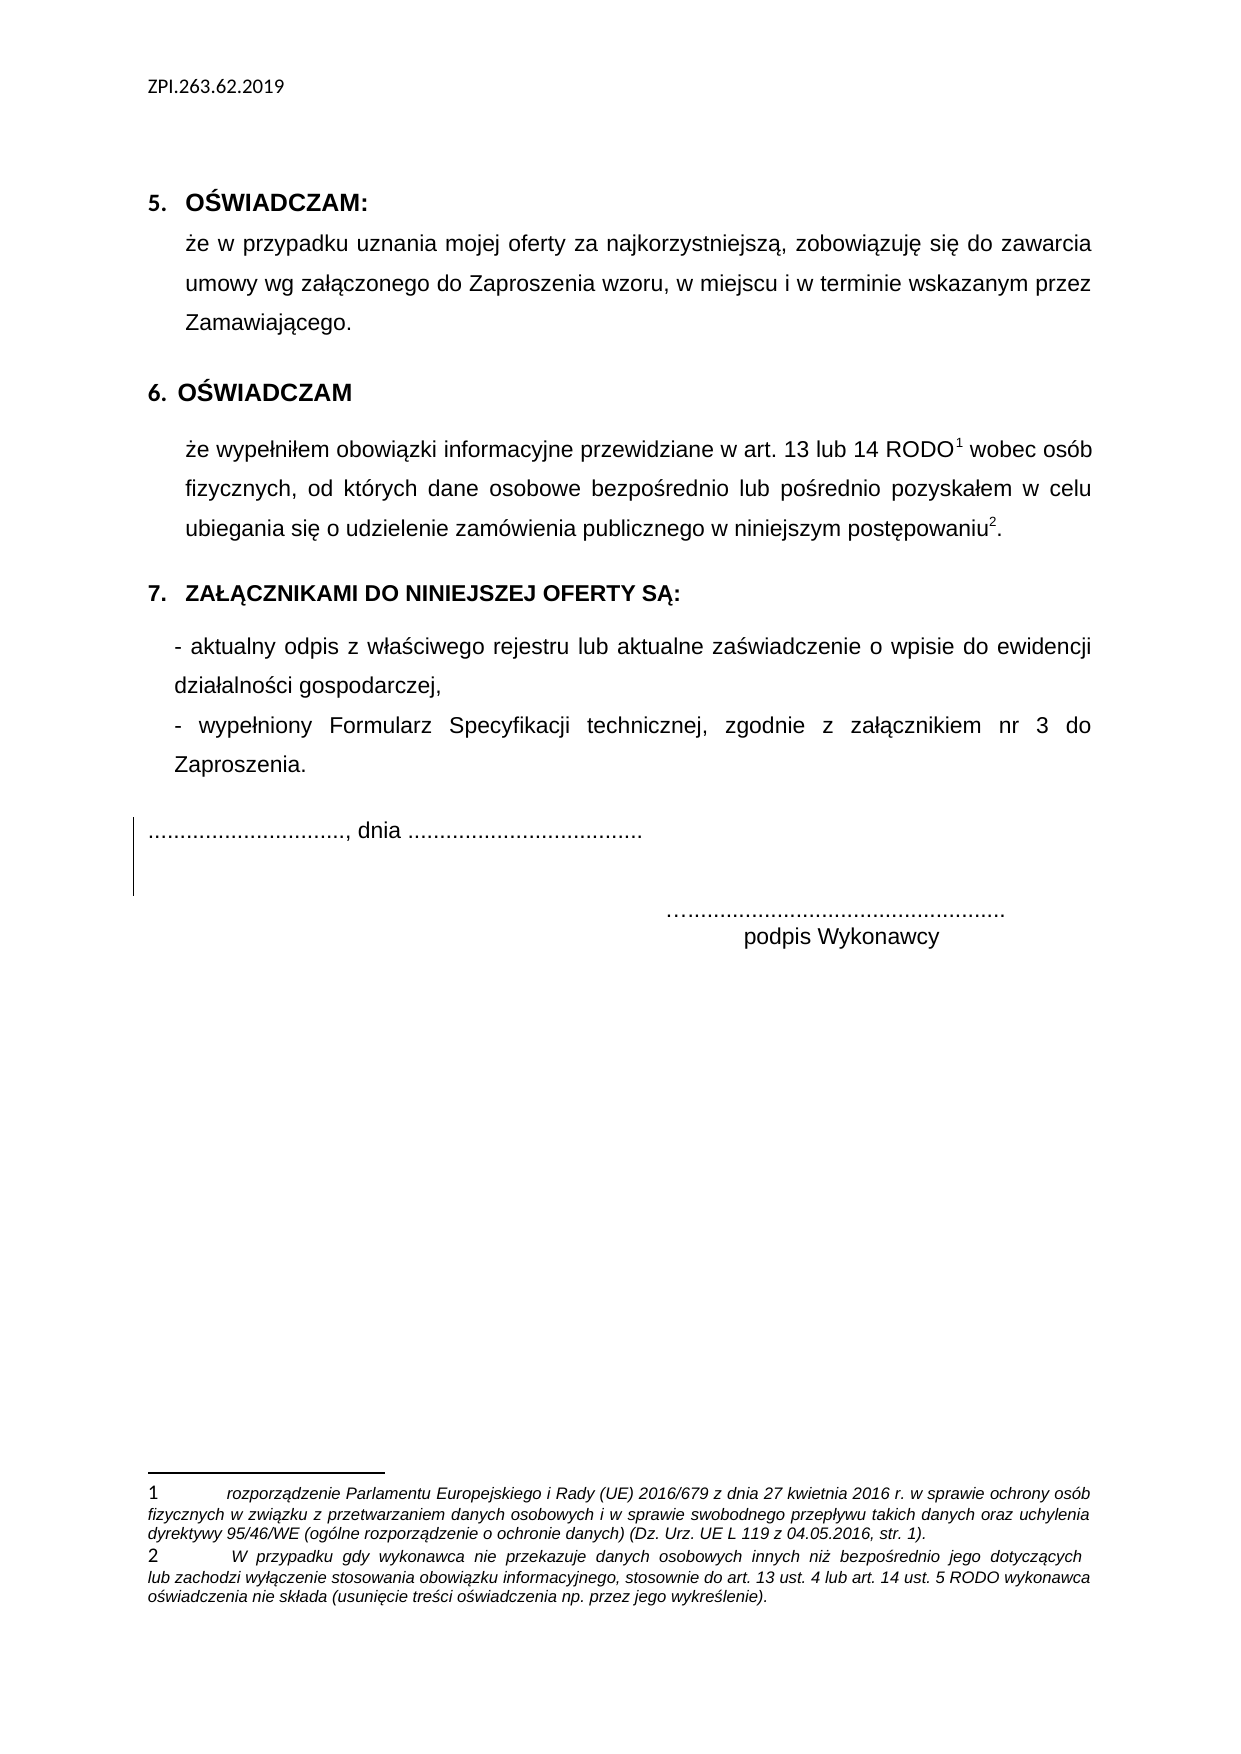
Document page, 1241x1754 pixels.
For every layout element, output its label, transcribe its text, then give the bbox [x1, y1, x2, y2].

list OŚWIADCZAM [148, 377, 1093, 408]
list OŚWIADCZAM: [148, 187, 1093, 218]
list że wypełniłem obowiązki informacyjne przewidziane w art. 13 lub 14 RODO wobec osób fizycznych, od których dane osobowe bezpośrednio lub pośrednio pozyskałem w celu ubiegania się o udzielenie zamówienia publicznego w niniejszym postępowaniu. [185, 436, 1093, 541]
list że w przypadku uznania mojej oferty za najkorzystniejszą, zobowiązuję się do zawarcia umowy wg załączonego do Zaproszenia wzoru, w miejscu i w terminie wskazanym przez Zamawiającego. [185, 230, 1093, 335]
text - aktualny odpis z właściwego rejestru lub aktualne zaświadczenie o wpisie do ewidencji działalności gospodarczej, [174, 633, 1093, 699]
text podpis Wykonawcy [148, 923, 1093, 949]
text ….................................................. [148, 896, 1093, 923]
text - wypełniony Formularz Specyfikacji technicznej, zgodnie z załącznikiem nr 3 do Zaproszenia. [174, 712, 1093, 778]
list ZAŁĄCZNIKAMI DO NINIEJSZEJ OFERTY SĄ: [148, 580, 1093, 607]
text ..............................., dnia ..................................... [148, 817, 1093, 844]
